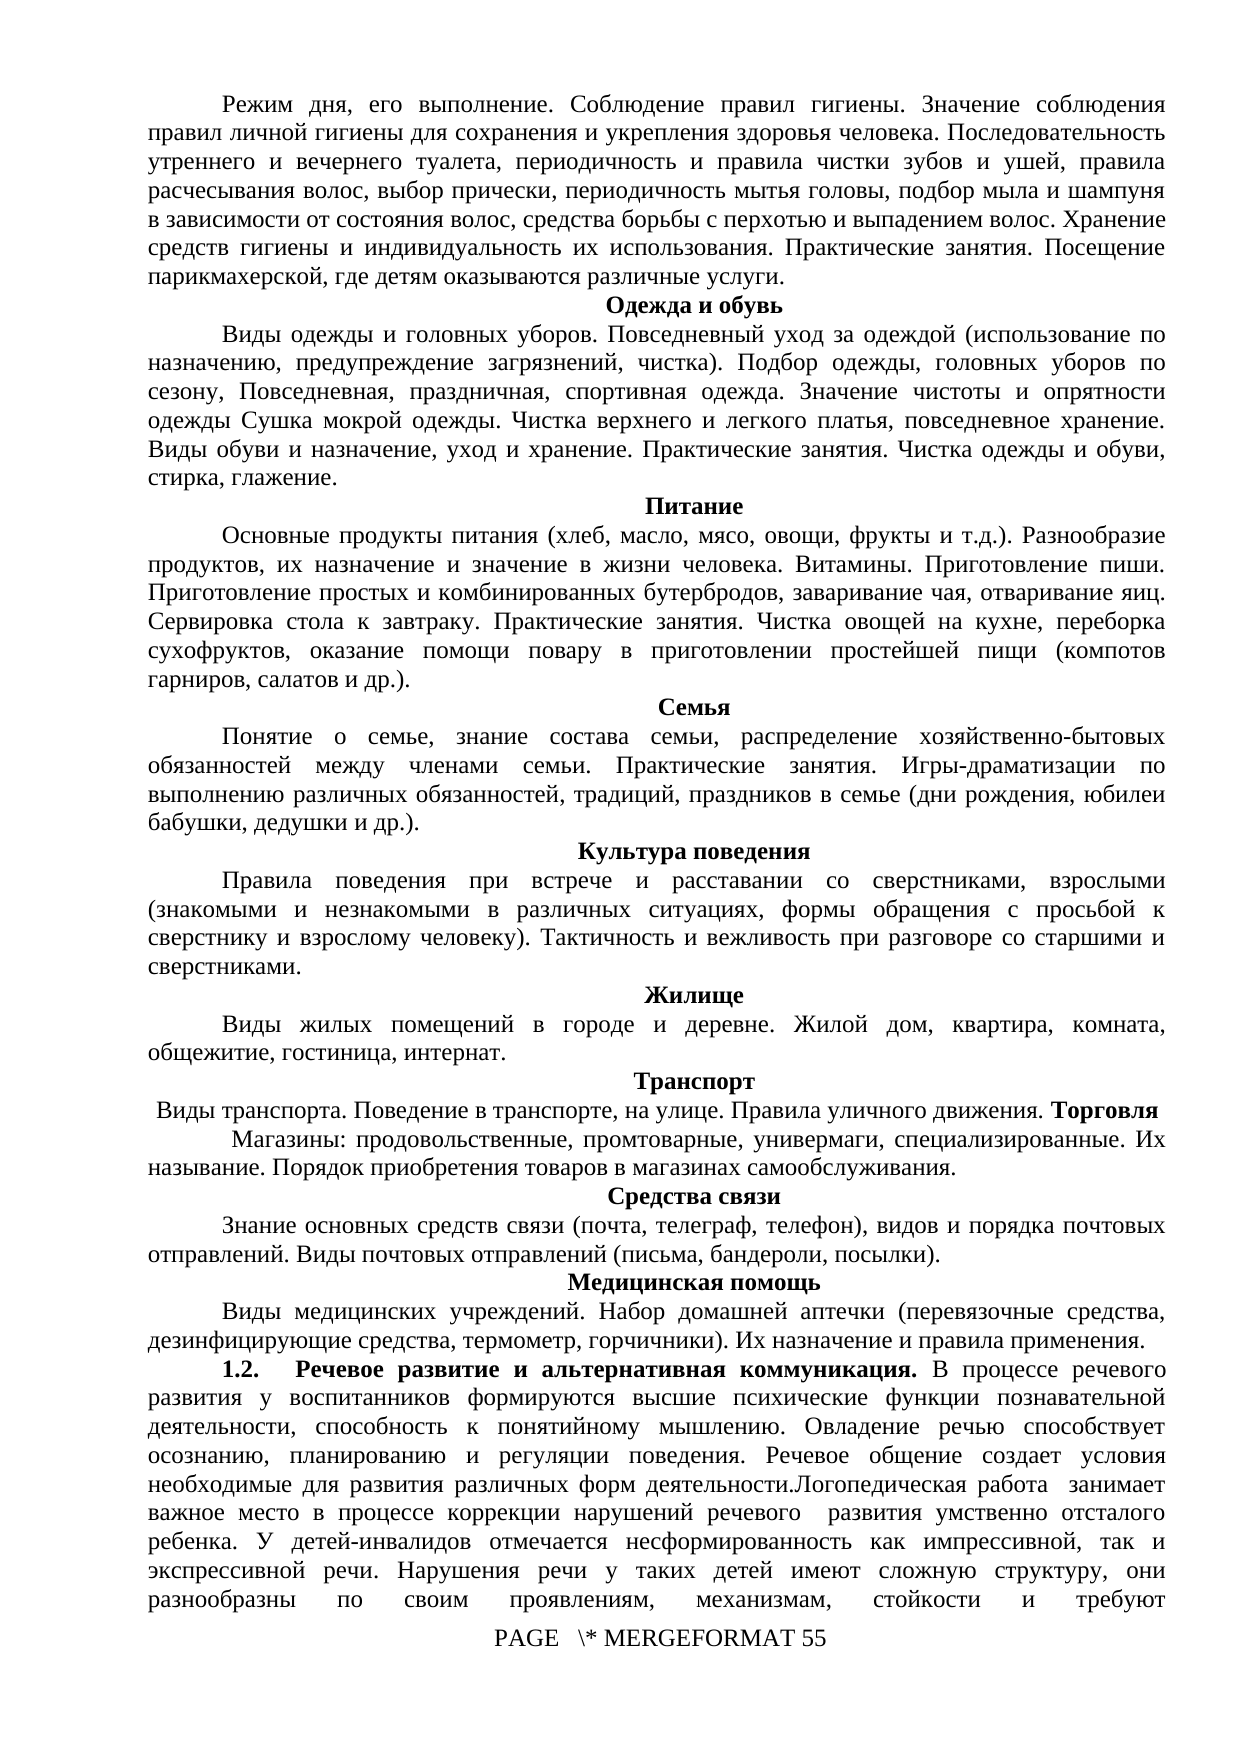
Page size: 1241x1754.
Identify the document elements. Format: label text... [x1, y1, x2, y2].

text Виды одежды и головных уборов. Повседневный уход за одеждой (использование по назначению, предупреждение загрязнений, чистка). Подбор одежды, головных уборов по сезону, Повседневная, праздничная, спортивная одежда. Значение чистоты и опрятности одежды Сушка мокрой одежды. Чистка верхнего и легкого платья, повседневное хранение. Виды обуви и назначение, уход и хранение. Практические занятия. Чистка одежды и обуви, стирка, глажение. [148, 319, 1167, 491]
text Средства связи [148, 1181, 1167, 1210]
text Правила поведения при встрече и расставании со сверстниками, взрослыми (знакомыми и незнакомыми в различных ситуациях, формы обращения с просьбой к сверстнику и взрослому человеку). Тактичность и вежливость при разговоре со старшими и сверстниками. [148, 865, 1167, 980]
text Основные продукты питания (хлеб, масло, мясо, овощи, фрукты и т.д.). Разнообразие продуктов, их назначение и значение в жизни человека. Витамины. Приготовление пиши. Приготовление простых и комбинированных бутербродов, заваривание чая, отваривание яиц. Сервировка стола к завтраку. Практические занятия. Чистка овощей на кухне, переборка сухофруктов, оказание помощи повару в приготовлении простейшей пищи (компотов гарниров, салатов и др.). [148, 520, 1167, 692]
text Виды медицинских учреждений. Набор домашней аптечки (перевязочные средства, дезинфицирующие средства, термометр, горчичники). Их назначение и правила применения. [148, 1296, 1167, 1354]
text Жилище [148, 980, 1167, 1009]
text Магазины: продовольственные, промтоварные, универмаги, специализированные. Их называние. Порядок приобретения товаров в магазинах самообслуживания. [148, 1124, 1167, 1181]
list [148, 1354, 1167, 1612]
text Транспорт [148, 1066, 1167, 1095]
text Семья [148, 692, 1167, 721]
text Виды транспорта. Поведение в транспорте, на улице. Правила уличного движения. Торговля [148, 1095, 1167, 1124]
text Виды жилых помещений в городе и деревне. Жилой дом, квартира, комната, общежитие, гостиница, интернат. [148, 1009, 1167, 1066]
text Знание основных средств связи (почта, телеграф, телефон), видов и порядка почтовых отправлений. Виды почтовых отправлений (письма, бандероли, посылки). [148, 1210, 1167, 1267]
text Понятие о семье, знание состава семьи, распределение хозяйственно-бытовых обязанностей между членами семьи. Практические занятия. Игры-драматизации по выполнению различных обязанностей, традиций, праздников в семье (дни рождения, юбилеи бабушки, дедушки и др.). [148, 721, 1167, 836]
text Медицинская помощь [148, 1267, 1167, 1296]
text Питание [148, 491, 1167, 520]
text Культура поведения [148, 836, 1167, 865]
text Одежда и обувь [148, 290, 1167, 319]
text Режим дня, его выполнение. Соблюдение правил гигиены. Значение соблюдения правил личной гигиены для сохранения и укрепления здоровья человека. Последовательность утреннего и вечернего туалета, периодичность и правила чистки зубов и ушей, правила расчесывания волос, выбор прически, периодичность мытья головы, подбор мыла и шампуня в зависимости от состояния волос, средства борьбы с перхотью и выпадением волос. Хранение средств гигиены и индивидуальность их использования. Практические занятия. Посещение парикмахерской, где детям оказываются различные услуги. [148, 89, 1167, 290]
